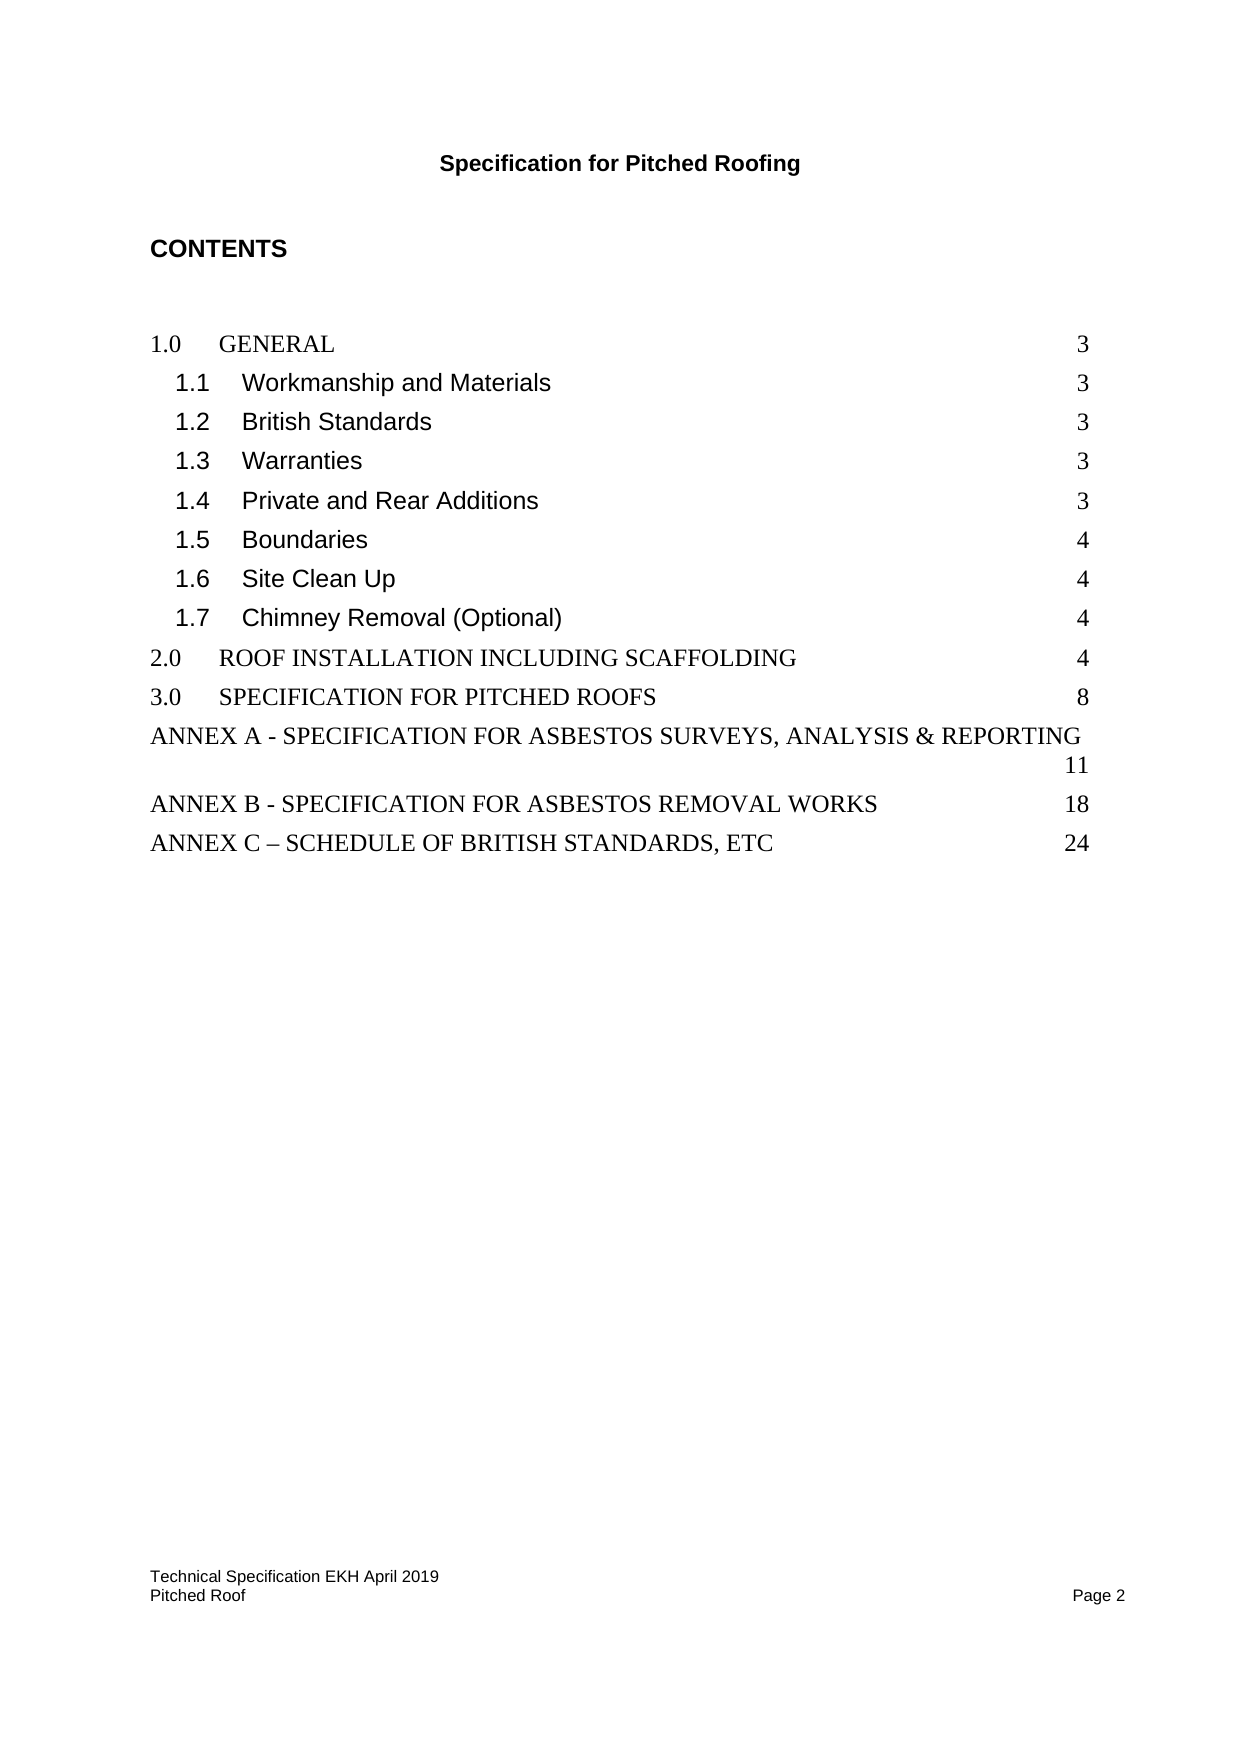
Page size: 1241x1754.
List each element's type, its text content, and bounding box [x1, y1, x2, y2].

text Specification for Pitched Roofing [150, 150, 1090, 176]
text CONTENTS [150, 234, 1090, 263]
